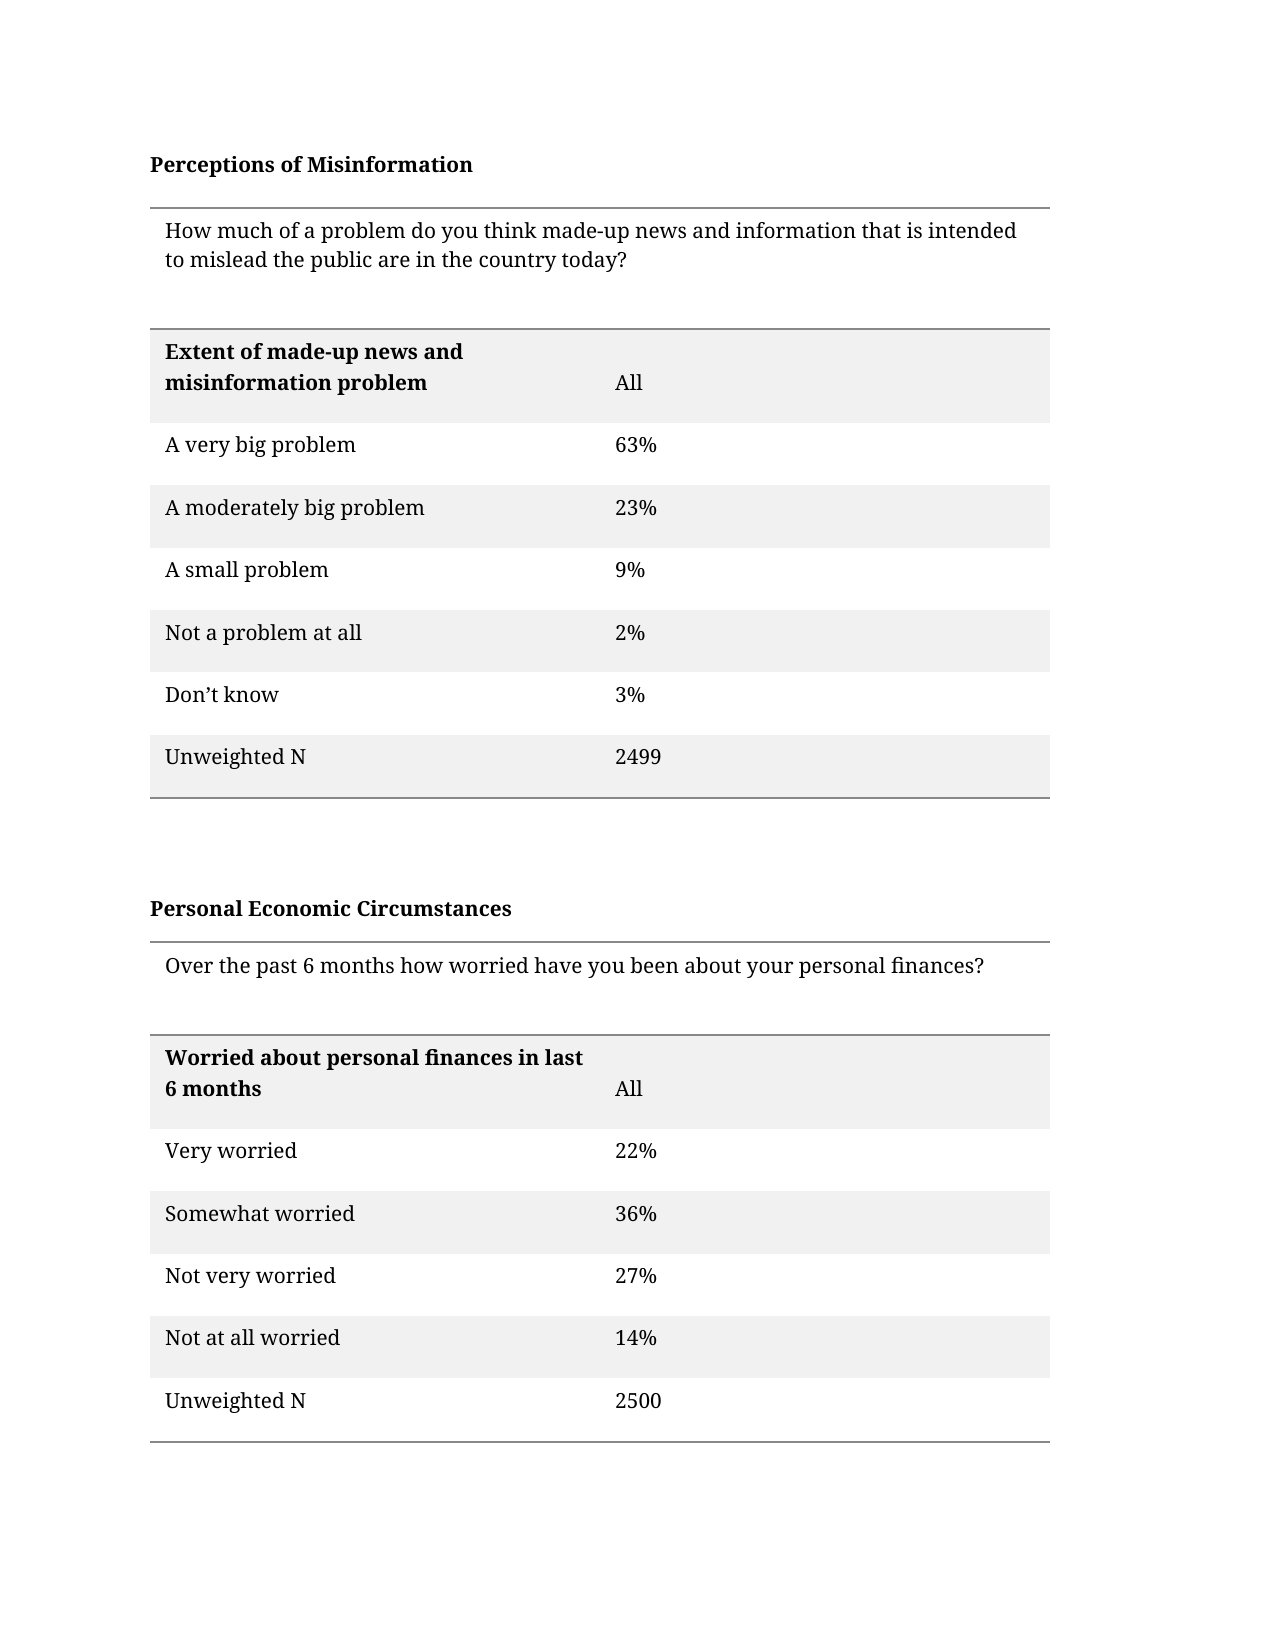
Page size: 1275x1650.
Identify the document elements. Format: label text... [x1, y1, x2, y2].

table_cell All [600, 330, 1050, 423]
table_cell Unweighted N [150, 1379, 600, 1441]
text Personal Economic Circumstances [150, 894, 1125, 922]
table_cell Not a problem at all [150, 610, 600, 672]
table_cell 23% [600, 485, 1050, 548]
table_cell 2500 [600, 1379, 1050, 1441]
table_cell Not very worried [150, 1254, 600, 1316]
table_cell Don’t know [150, 673, 600, 735]
table_cell Extent of made-up news and misinformation problem [150, 330, 600, 423]
table_cell Worried about personal finances in last 6 months [150, 1036, 600, 1129]
table_cell 22% [600, 1129, 1050, 1191]
table_cell 63% [600, 423, 1050, 485]
table_header How much of a problem do you think made-up news and information that is intended to mislead the public are in the country today? [150, 209, 1050, 328]
table_cell 27% [600, 1254, 1050, 1316]
table_cell 3% [600, 673, 1050, 735]
table_cell 2% [600, 610, 1050, 672]
table_cell Not at all worried [150, 1316, 600, 1378]
table_cell Somewhat worried [150, 1191, 600, 1254]
table_cell A very big problem [150, 423, 600, 485]
table_header Over the past 6 months how worried have you been about your personal finances? [150, 943, 1050, 1034]
table_cell 14% [600, 1316, 1050, 1378]
table_cell 36% [600, 1191, 1050, 1254]
table_cell 2499 [600, 735, 1050, 797]
table_cell A moderately big problem [150, 485, 600, 548]
table_cell Unweighted N [150, 735, 600, 797]
table_cell A small problem [150, 548, 600, 610]
table_cell Very worried [150, 1129, 600, 1191]
table_cell 9% [600, 548, 1050, 610]
text Perceptions of Misinformation [150, 150, 1125, 178]
table_cell All [600, 1036, 1050, 1129]
